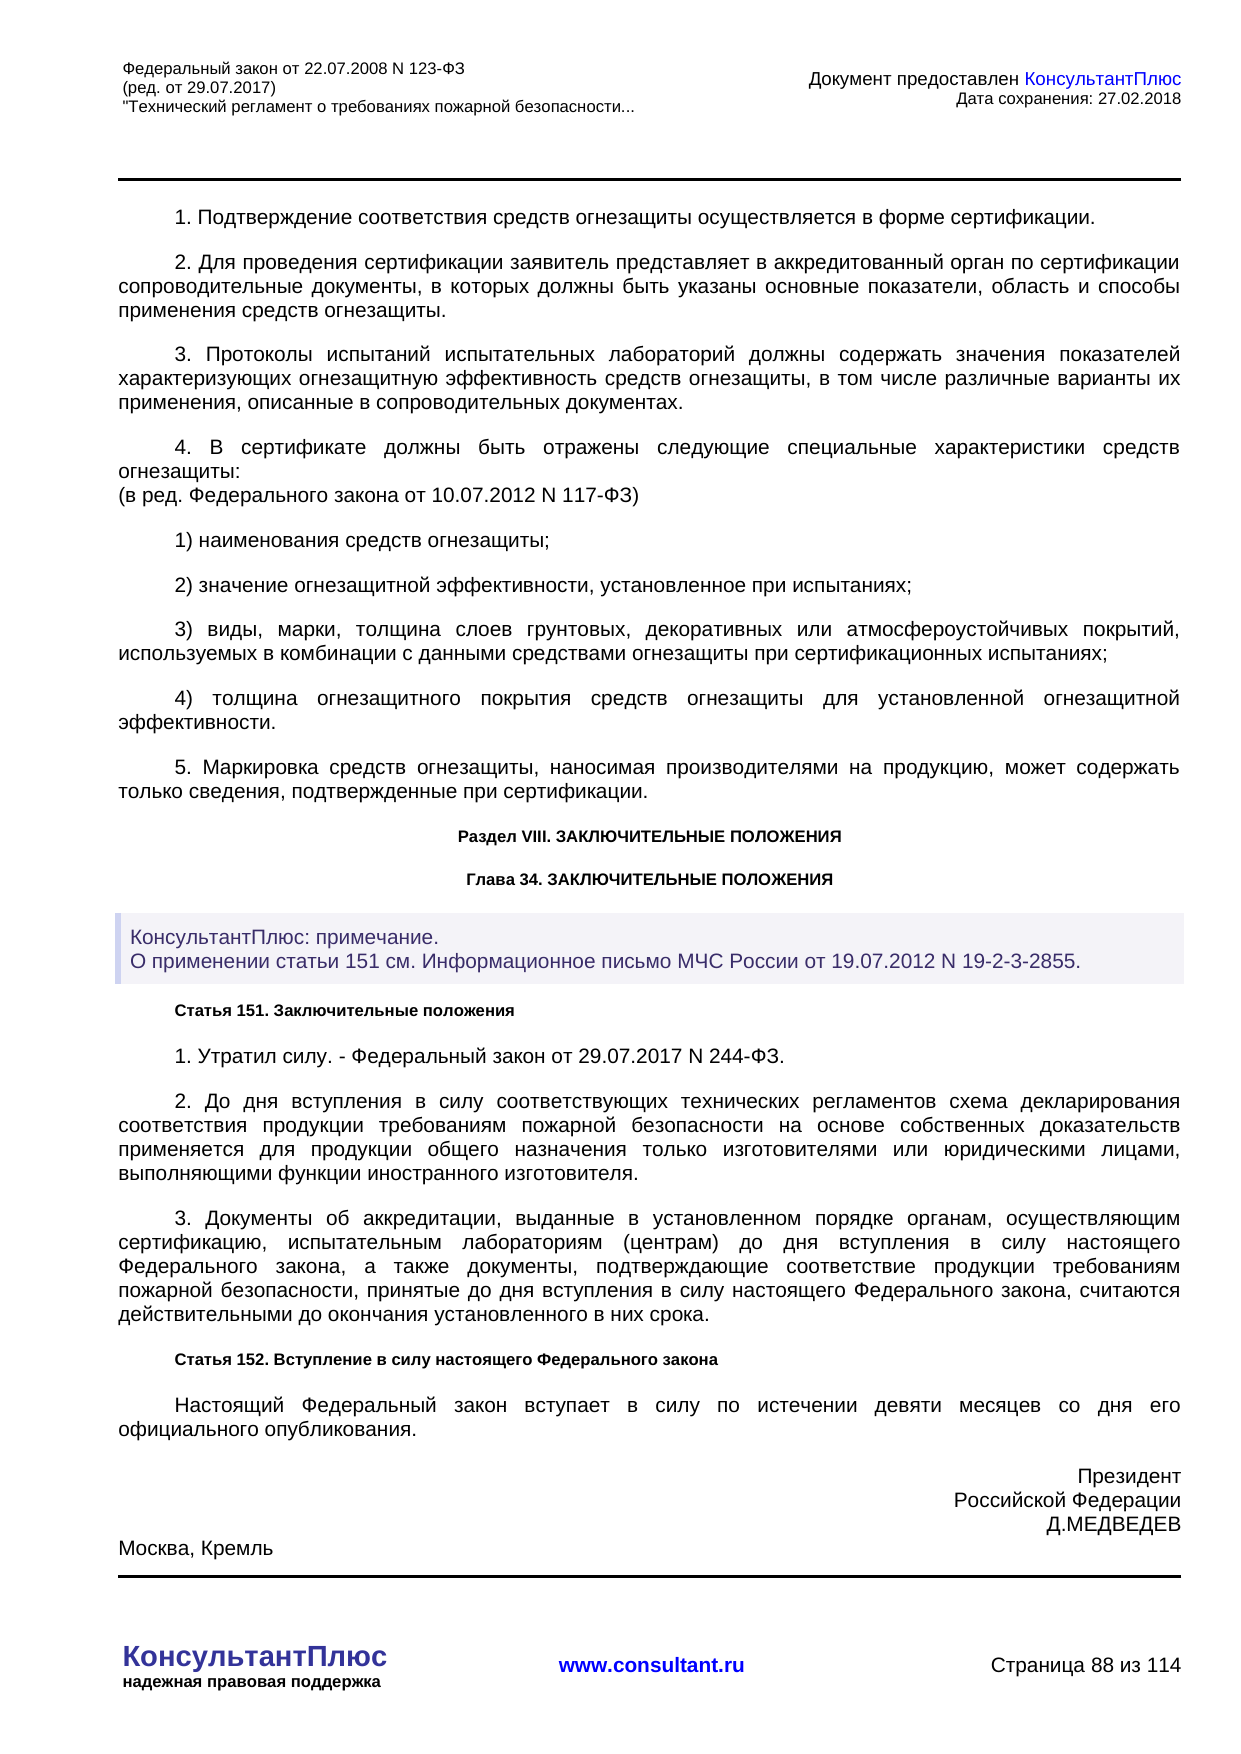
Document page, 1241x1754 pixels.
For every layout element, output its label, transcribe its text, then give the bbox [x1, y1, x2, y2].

text 3. Протоколы испытаний испытательных лабораторий должны содержать значения показателей характеризующих огнезащитную эффективность средств огнезащиты, в том числе различные варианты их применения, описанные в сопроводительных документах. [118, 342, 1181, 414]
title Статья 152. Вступление в силу настоящего Федерального закона [118, 1349, 1181, 1368]
title Статья 151. Заключительные положения [118, 1001, 1181, 1020]
text Российской Федерации [118, 1488, 1181, 1512]
title Раздел VIII. ЗАКЛЮЧИТЕЛЬНЫЕ ПОЛОЖЕНИЯ [118, 827, 1181, 846]
text 2. Для проведения сертификации заявитель представляет в аккредитованный орган по сертификации сопроводительные документы, в которых должны быть указаны основные показатели, область и способы применения средств огнезащиты. [118, 249, 1181, 321]
title Глава 34. ЗАКЛЮЧИТЕЛЬНЫЕ ПОЛОЖЕНИЯ [118, 870, 1181, 889]
table_header КонсультантПлюс: примечание. О применении статьи 151 см. Информационное письмо МЧС России от 19.07.2012 N 19-2-3-2855. [121, 913, 1178, 984]
text 2. До дня вступления в силу соответствующих технических регламентов схема декларирования соответствия продукции требованиям пожарной безопасности на основе собственных доказательств применяется для продукции общего назначения только изготовителями или юридическими лицами, выполняющими функции иностранного изготовителя. [118, 1089, 1181, 1185]
text 4. В сертификате должны быть отражены следующие специальные характеристики средств огнезащиты: [118, 435, 1181, 483]
text (в ред. Федерального закона от 10.07.2012 N 117-ФЗ) [118, 483, 1181, 507]
text 1) наименования средств огнезащиты; [118, 528, 1181, 552]
text 3) виды, марки, толщина слоев грунтовых, декоративных или атмосфероустойчивых покрытий, используемых в комбинации с данными средствами огнезащиты при сертификационных испытаниях; [118, 617, 1181, 665]
text 1. Утратил силу. - Федеральный закон от 29.07.2017 N 244-ФЗ. [118, 1044, 1181, 1068]
text Настоящий Федеральный закон вступает в силу по истечении девяти месяцев со дня его официального опубликования. [118, 1392, 1181, 1440]
text 2) значение огнезащитной эффективности, установленное при испытаниях; [118, 572, 1181, 596]
text Д.МЕДВЕДЕВ [118, 1512, 1181, 1536]
text 3. Документы об аккредитации, выданные в установленном порядке органам, осуществляющим сертификацию, испытательным лабораториям (центрам) до дня вступления в силу настоящего Федерального закона, а также документы, подтверждающие соответствие продукции требованиям пожарной безопасности, принятые до дня вступления в силу настоящего Федерального закона, считаются действительными до окончания установленного в них срока. [118, 1206, 1181, 1325]
text 4) толщина огнезащитного покрытия средств огнезащиты для установленной огнезащитной эффективности. [118, 686, 1181, 734]
text Москва, Кремль [118, 1536, 1181, 1560]
text Президент [118, 1464, 1181, 1488]
text 1. Подтверждение соответствия средств огнезащиты осуществляется в форме сертификации. [118, 205, 1181, 229]
text 5. Маркировка средств огнезащиты, наносимая производителями на продукцию, может содержать только сведения, подтвержденные при сертификации. [118, 755, 1181, 803]
